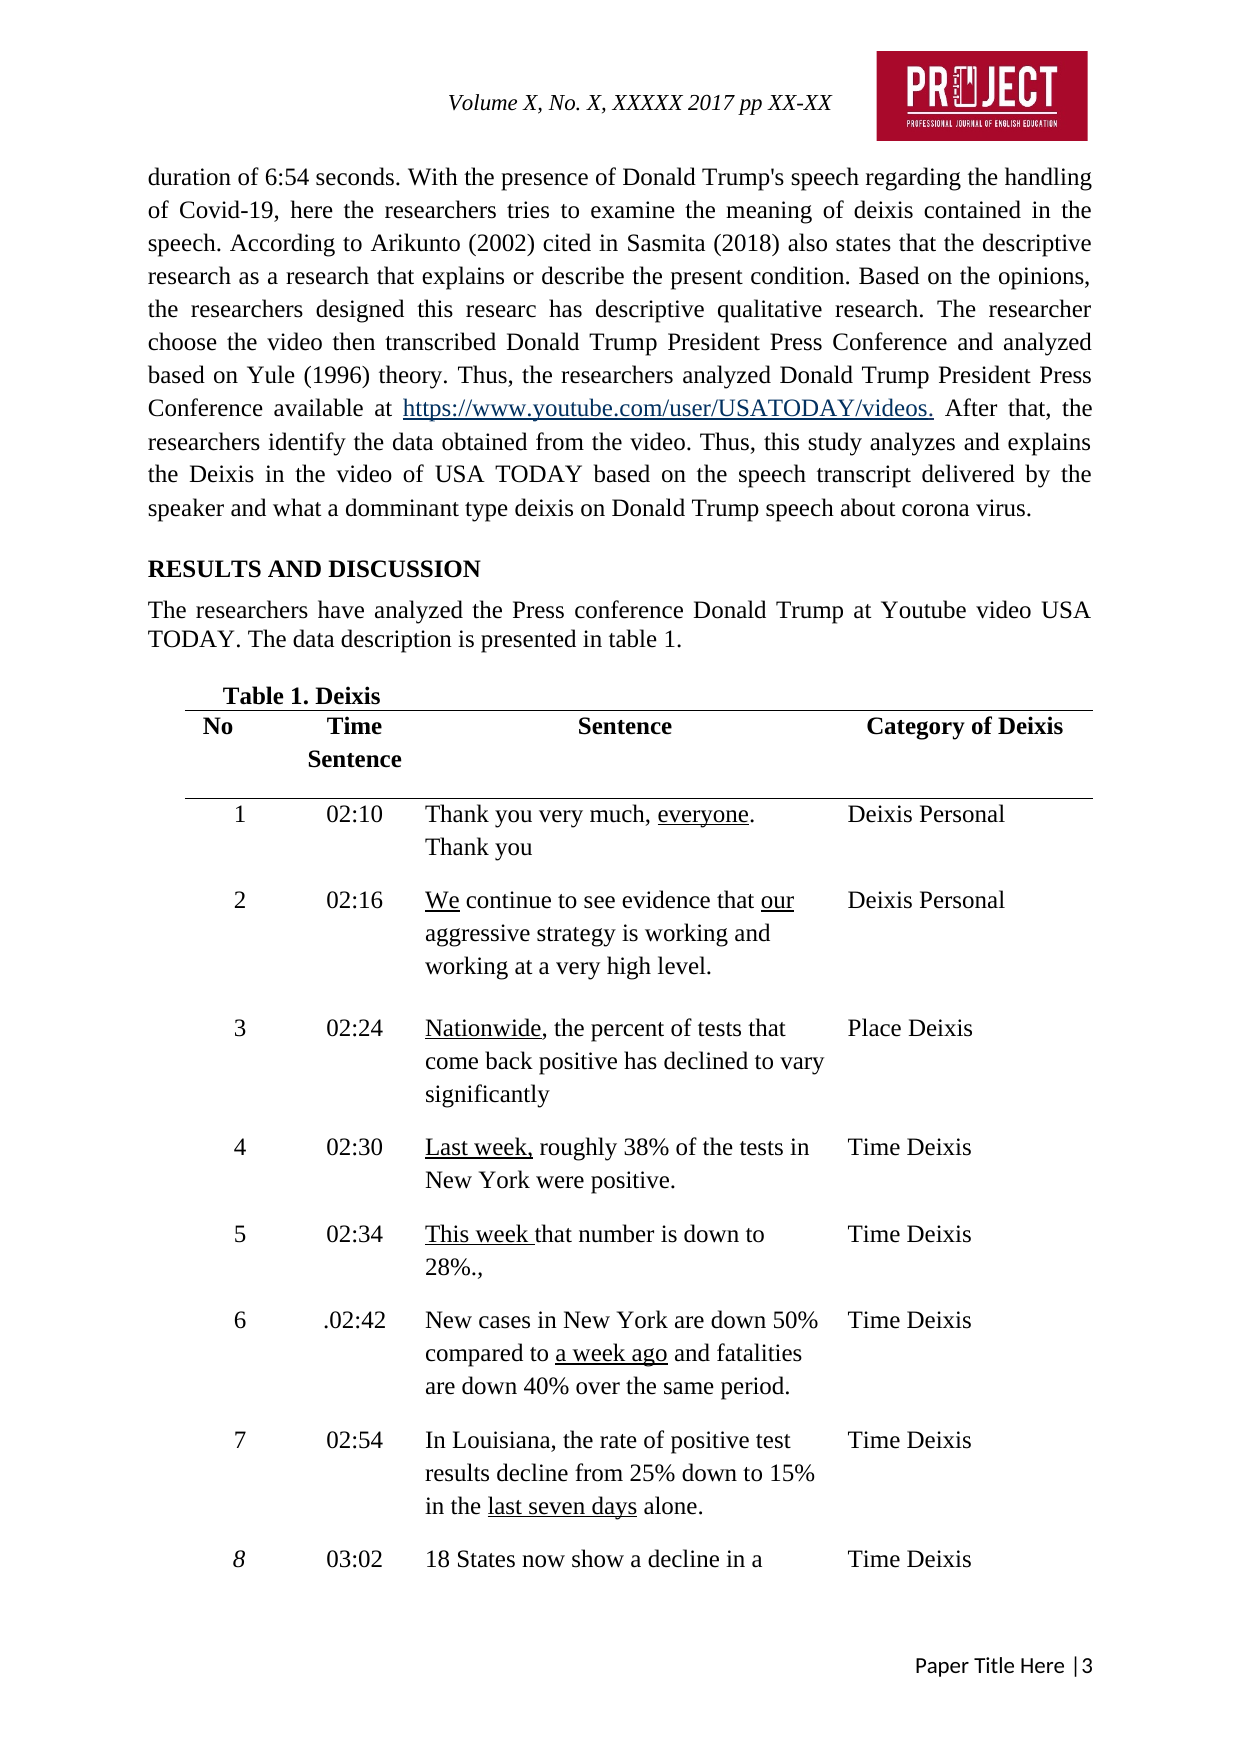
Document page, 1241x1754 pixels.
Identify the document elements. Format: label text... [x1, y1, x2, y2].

table_cell This week that number is down to 28%., [414, 1219, 836, 1305]
table_cell 8 [185, 1544, 295, 1600]
table_cell Time Deixis [836, 1305, 1093, 1425]
table_cell 1 [185, 799, 295, 885]
table_cell 5 [185, 1219, 295, 1305]
text RESULTS AND DISCUSSION [148, 554, 1092, 583]
table_cell 2 [185, 885, 295, 1013]
table_cell 02:54 [295, 1425, 413, 1544]
table_cell Time Deixis [836, 1544, 1093, 1600]
table_cell 7 [185, 1425, 295, 1544]
table_cell Deixis Personal [836, 885, 1093, 1013]
table_header No [185, 711, 295, 798]
table_header Time Sentence [295, 711, 413, 798]
picture [876, 51, 1088, 141]
table_cell Time Deixis [836, 1425, 1093, 1544]
table_cell Time Deixis [836, 1133, 1093, 1219]
table_cell Deixis Personal [836, 799, 1093, 885]
text The researchers have analyzed the Press conference Donald Trump at Youtube video USA TODAY. The data description is presented in table 1. [148, 595, 1092, 653]
table_cell New cases in New York are down 50% compared to a week ago and fatalities are down 40% over the same period. [414, 1305, 836, 1425]
table_cell 03:02 [295, 1544, 413, 1600]
table_header Sentence [414, 711, 836, 798]
table_cell 3 [185, 1013, 295, 1132]
table_cell Nationwide, the percent of tests that come back positive has declined to vary significantly [414, 1013, 836, 1132]
table_cell We continue to see evidence that our aggressive strategy is working and working at a very high level. [414, 885, 836, 1013]
table_cell Last week, roughly 38% of the tests in New York were positive. [414, 1133, 836, 1219]
table_cell 02:10 [295, 799, 413, 885]
table_cell 6 [185, 1305, 295, 1425]
table_cell 02:34 [295, 1219, 413, 1305]
table_cell Thank you very much, everyone. Thank you [414, 799, 836, 885]
table_header Category of Deixis [836, 711, 1093, 798]
table_cell .02:42 [295, 1305, 413, 1425]
table_cell 02:24 [295, 1013, 413, 1132]
table_cell Time Deixis [836, 1219, 1093, 1305]
table_cell 18 States now show a decline in a number of positive tests in the last seven days. [414, 1544, 836, 1600]
table_cell Place Deixis [836, 1013, 1093, 1132]
table_cell In Louisiana, the rate of positive test results decline from 25% down to 15% in the last seven days alone. [414, 1425, 836, 1544]
text Table 1. Deixis [148, 681, 1092, 710]
table_cell 4 [185, 1133, 295, 1219]
table_cell 02:30 [295, 1133, 413, 1219]
table_cell 02:16 [295, 885, 413, 1013]
